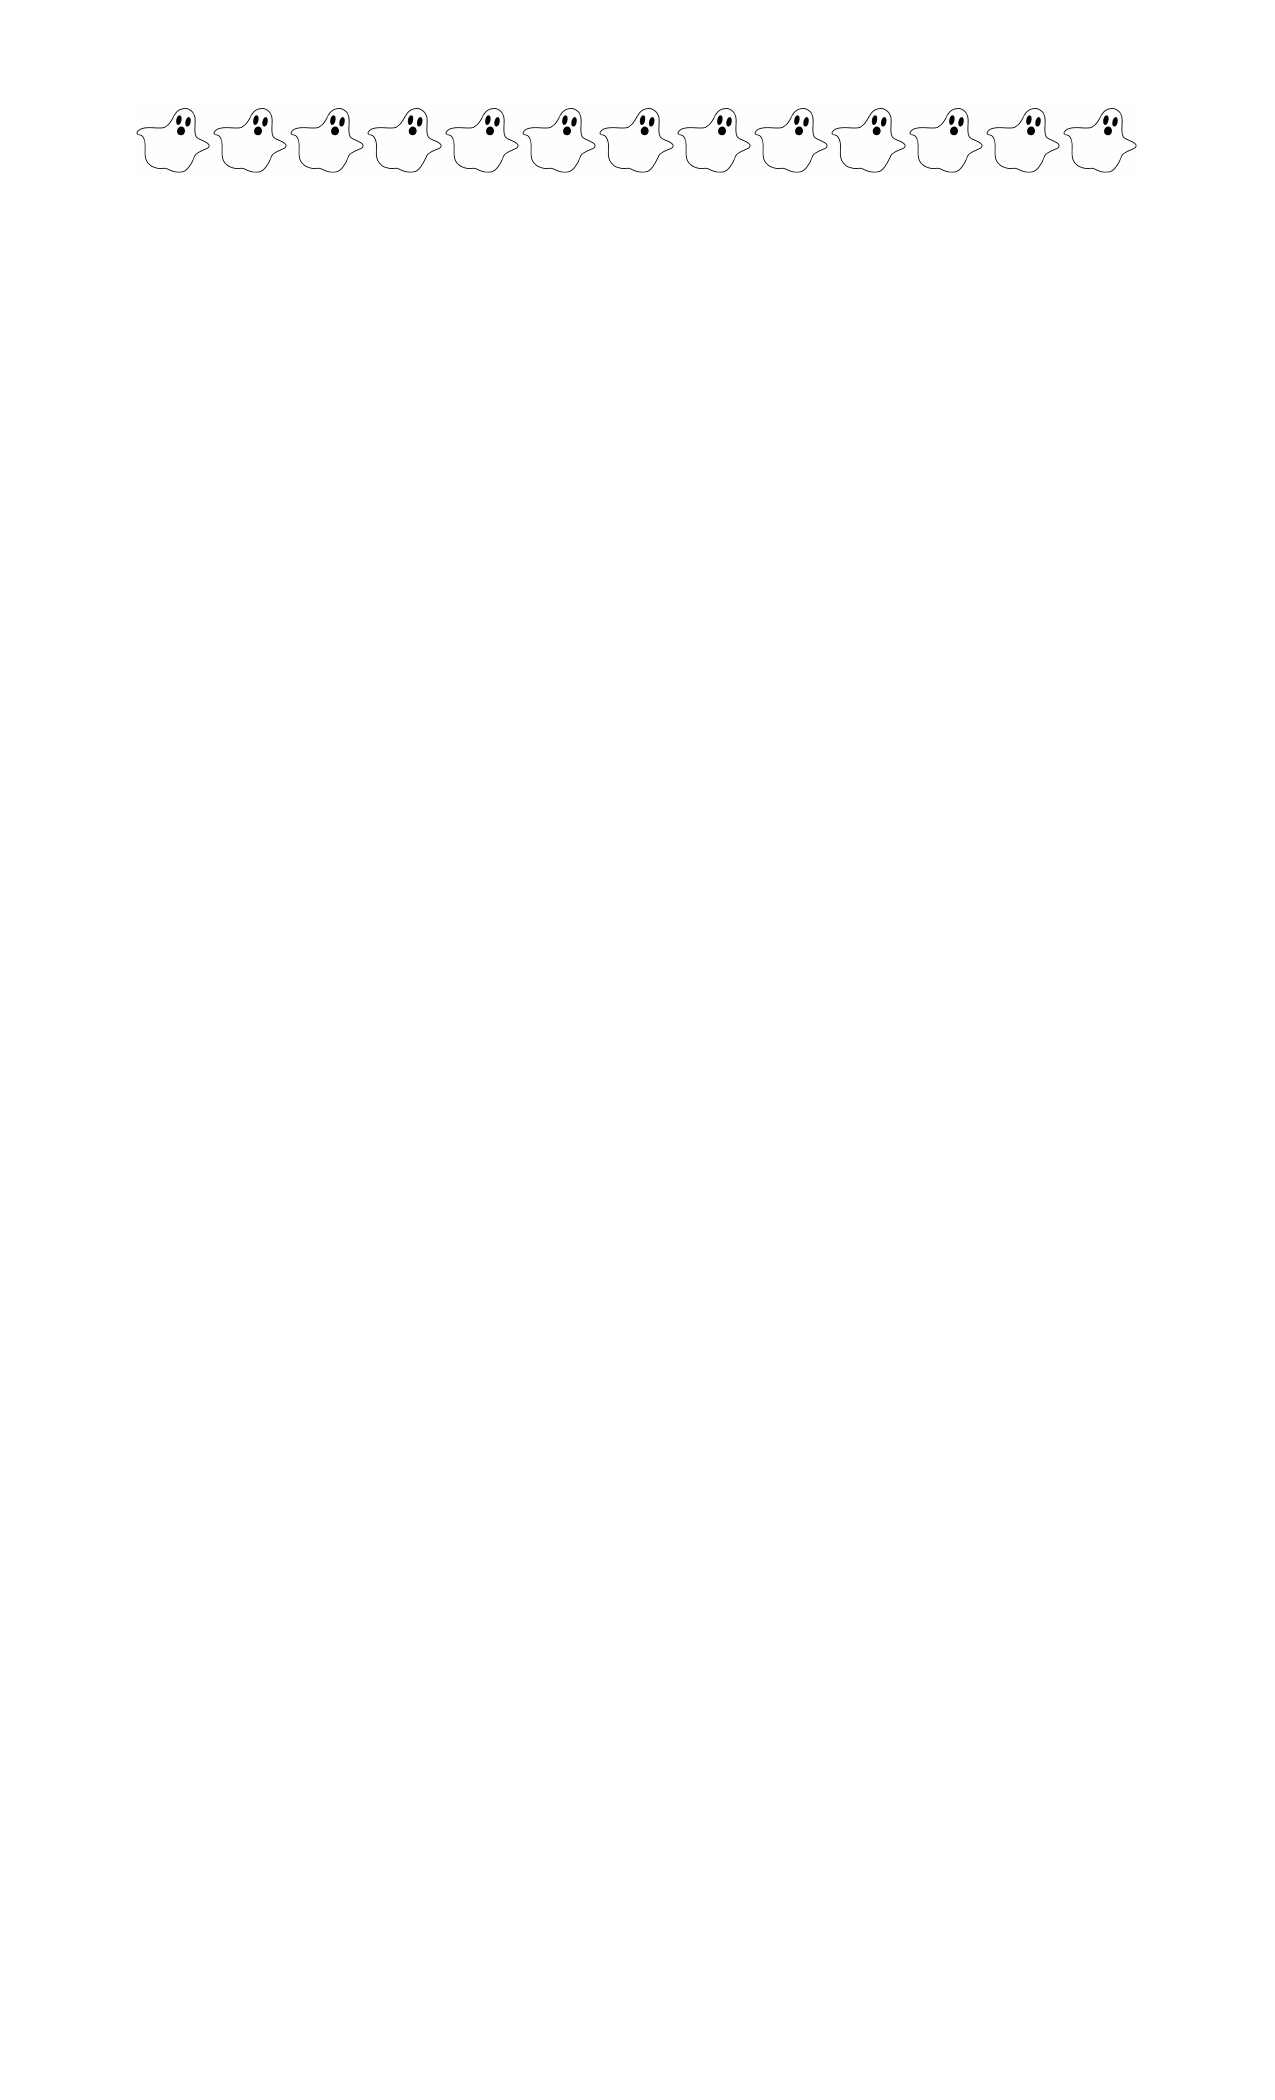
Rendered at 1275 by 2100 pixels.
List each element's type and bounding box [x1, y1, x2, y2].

picture [135, 106, 1140, 173]
